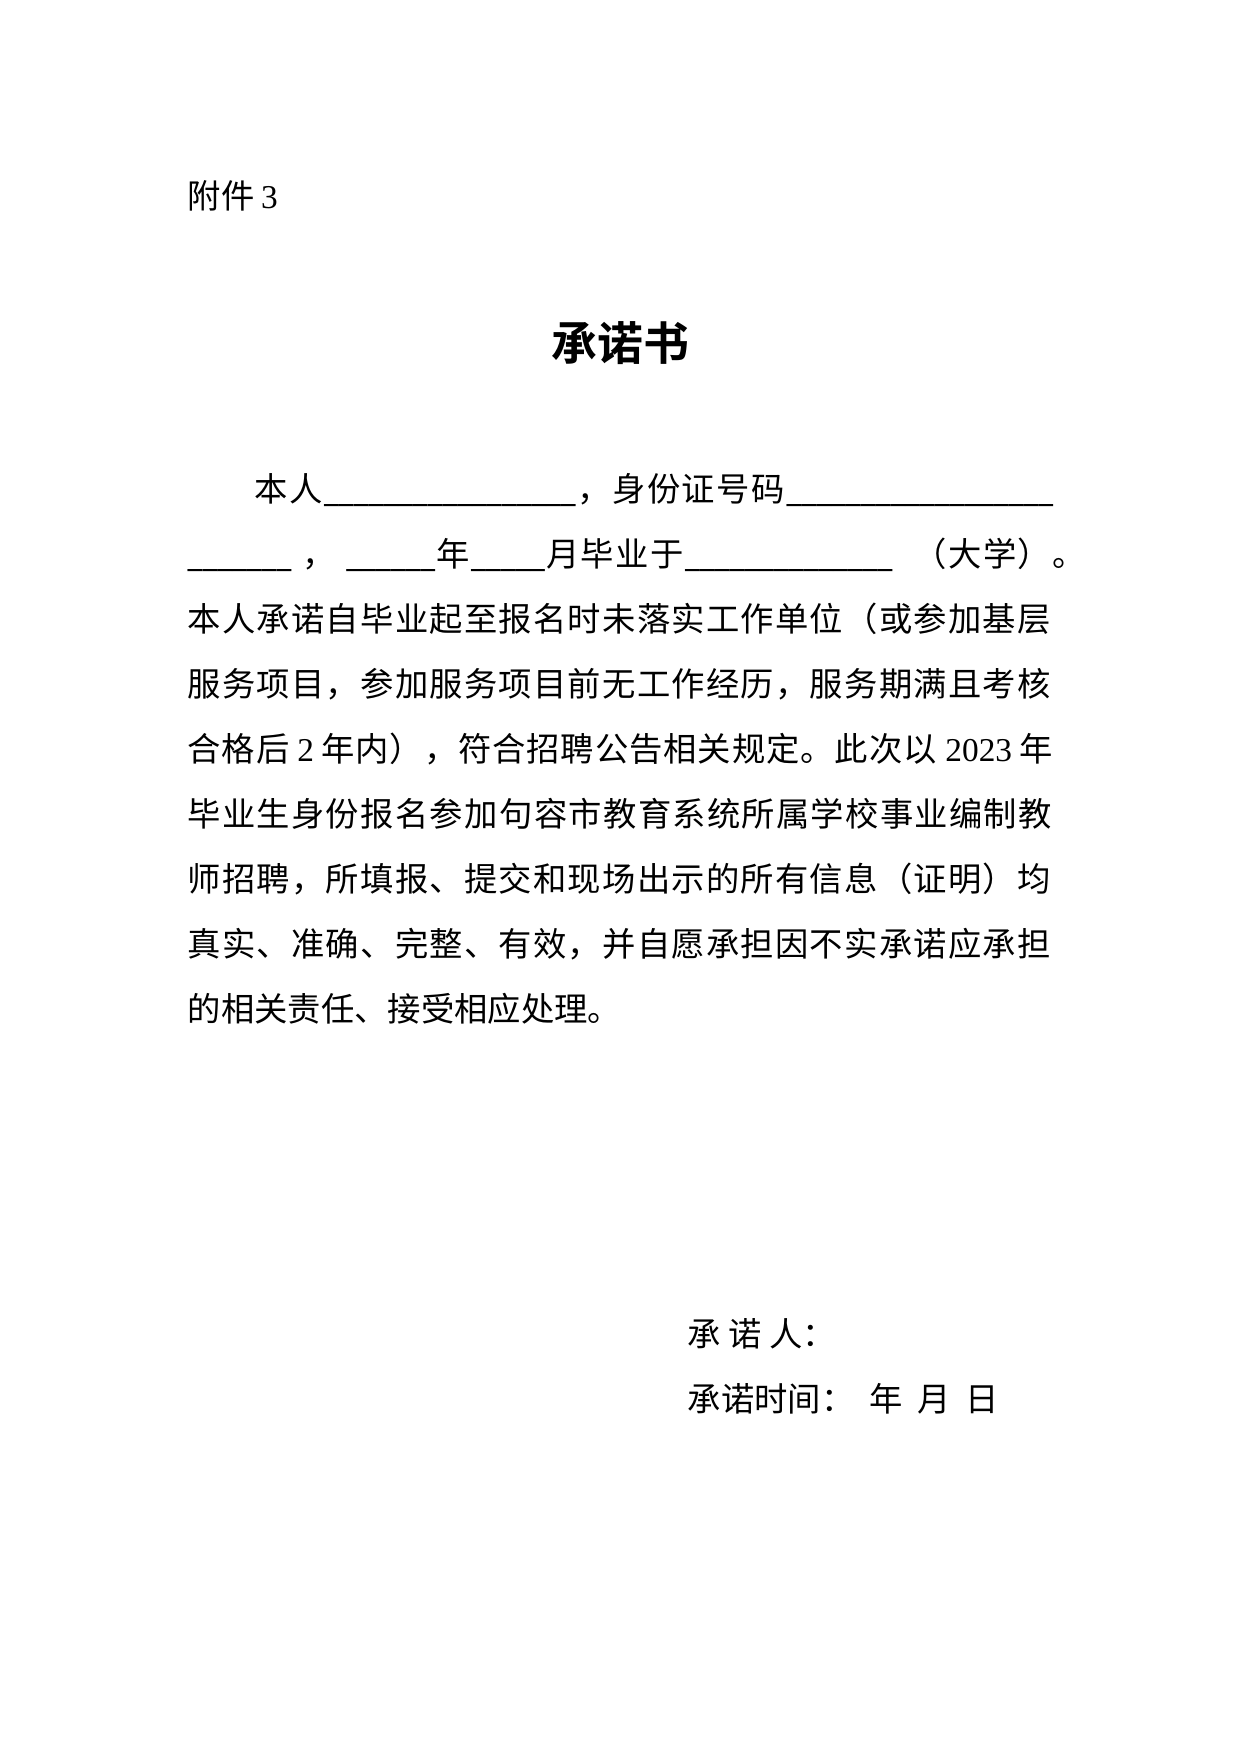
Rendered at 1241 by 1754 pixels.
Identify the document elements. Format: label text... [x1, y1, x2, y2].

text 承诺时间： 年 月 日 [187, 1364, 1053, 1429]
text 附件3 [187, 162, 1053, 227]
text 承 诺 人： [187, 1299, 1053, 1364]
text 承诺书 [187, 292, 1053, 389]
text 本人_________________，身份证号码_________________________ ， ______年_____月毕业于______________ （大学）。本人承诺自毕业起至报名时未落实工作单位（或参加基层服务项目，参加服务项目前无工作经历，服务期满且考核合格后2年内），符合招聘公告相关规定。此次以2023年毕业生身份报名参加句容市教育系统所属学校事业编制教师招聘，所填报、提交和现场出示的所有信息（证明）均真实、准确、完整、有效，并自愿承担因不实承诺应承担的相关责任、接受相应处理。 [187, 454, 1053, 1039]
